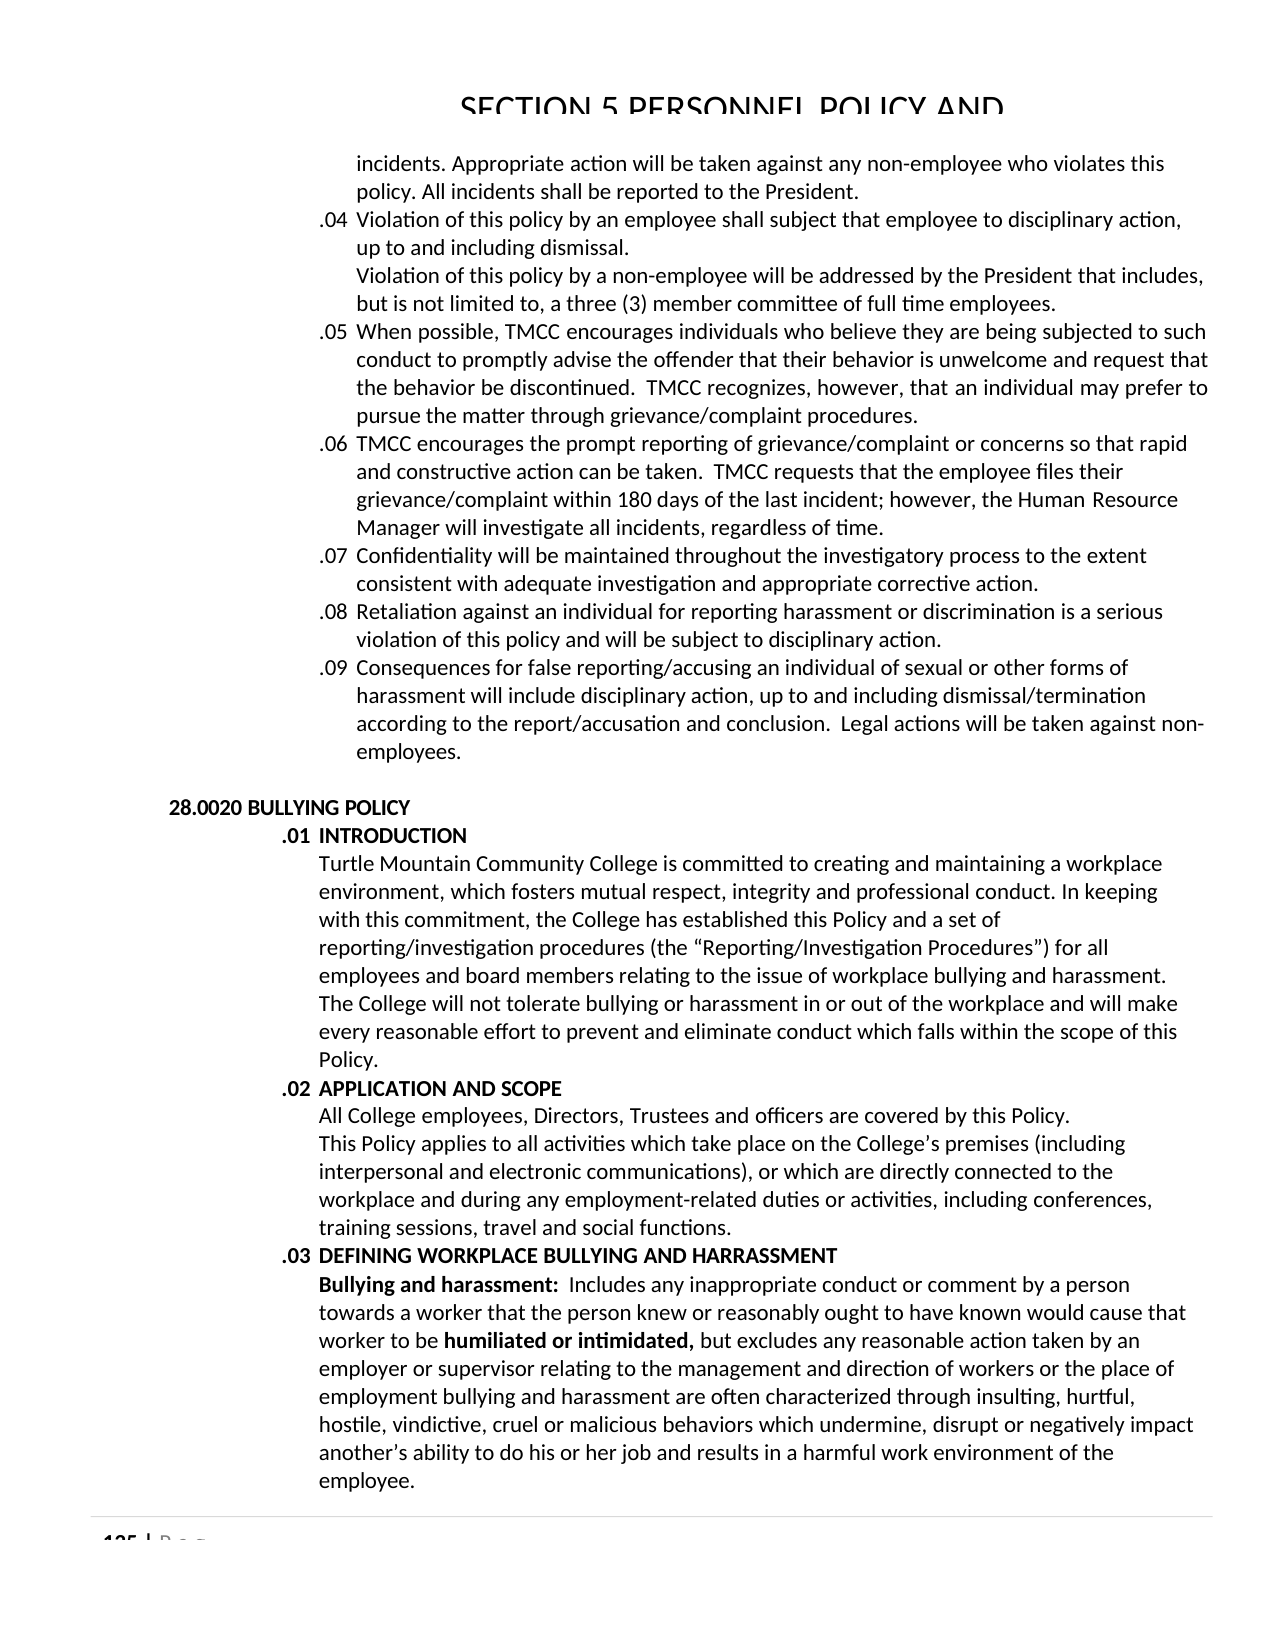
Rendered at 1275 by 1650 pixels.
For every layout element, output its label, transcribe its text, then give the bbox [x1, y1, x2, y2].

list Consequences for false reporting/accusing an individual of sexual or other forms of harassment will include disciplinary action, up to and including dismissal/termination according to the report/accusation and conclusion. Legal actions will be taken against non- employees. [319, 653, 1206, 766]
text This Policy applies to all activities which take place on the College’s premises (including interpersonal and electronic communications), or which are directly connected to the workplace and during any employment-related duties or activities, including conferences, training sessions, travel and social functions. [319, 1129, 1190, 1242]
text Turtle Mountain Community College is committed to creating and maintaining a workplace environment, which fosters mutual respect, integrity and professional conduct. In keeping with this commitment, the College has established this Policy and a set of reporting/investigation procedures (the “Reporting/Investigation Procedures”) for all employees and board members relating to the issue of workplace bullying and harassment. The College will not tolerate bullying or harassment in or out of the workplace and will make every reasonable effort to prevent and eliminate conduct which falls within the scope of this Policy. [319, 849, 1204, 1073]
list Violation of this policy by an employee shall subject that employee to disciplinary action, up to and including dismissal. [319, 205, 1182, 261]
list DEFINING WORKPLACE BULLYING AND HARRASSMENT [281, 1242, 1223, 1269]
list TMCC encourages the prompt reporting of grievance/complaint or concerns so that rapid and constructive action can be taken. TMCC requests that the employee files their grievance/complaint within 180 days of the last incident; however, the Human Resource Manager will investigate all incidents, regardless of time. [319, 429, 1188, 541]
text Violation of this policy by a non-employee will be addressed by the President that includes, but is not limited to, a three (3) member committee of full time employees. [356, 261, 1204, 317]
text incidents. Appropriate action will be taken against any non-employee who violates this policy. All incidents shall be reported to the President. [356, 149, 1165, 205]
text All College employees, Directors, Trustees and officers are covered by this Policy. [319, 1102, 1223, 1129]
text 28.0020 BULLYING POLICY [169, 794, 1223, 821]
list INTRODUCTION [281, 821, 1223, 849]
list When possible, TMCC encourages individuals who believe they are being subjected to such conduct to promptly advise the offender that their behavior is unwelcome and request that the behavior be discontinued. TMCC recognizes, however, that an individual may prefer to pursue the matter through grievance/complaint procedures. [319, 317, 1208, 429]
text Bullying and harassment: Includes any inappropriate conduct or comment by a person towards a worker that the person knew or reasonably ought to have known would cause that worker to be humiliated or intimidated, but excludes any reasonable action taken by an employer or supervisor relating to the management and direction of workers or the place of employment bullying and harassment are often characterized through insulting, hurtful, hostile, vindictive, cruel or malicious behaviors which undermine, disrupt or negatively impact another’s ability to do his or her job and results in a harmful work environment of the employee. [319, 1270, 1204, 1494]
list Confidentiality will be maintained throughout the investigatory process to the extent consistent with adequate investigation and appropriate corrective action. [319, 541, 1147, 597]
list Retaliation against an individual for reporting harassment or discrimination is a serious violation of this policy and will be subject to disciplinary action. [319, 597, 1163, 653]
list APPLICATION AND SCOPE [281, 1074, 1223, 1102]
